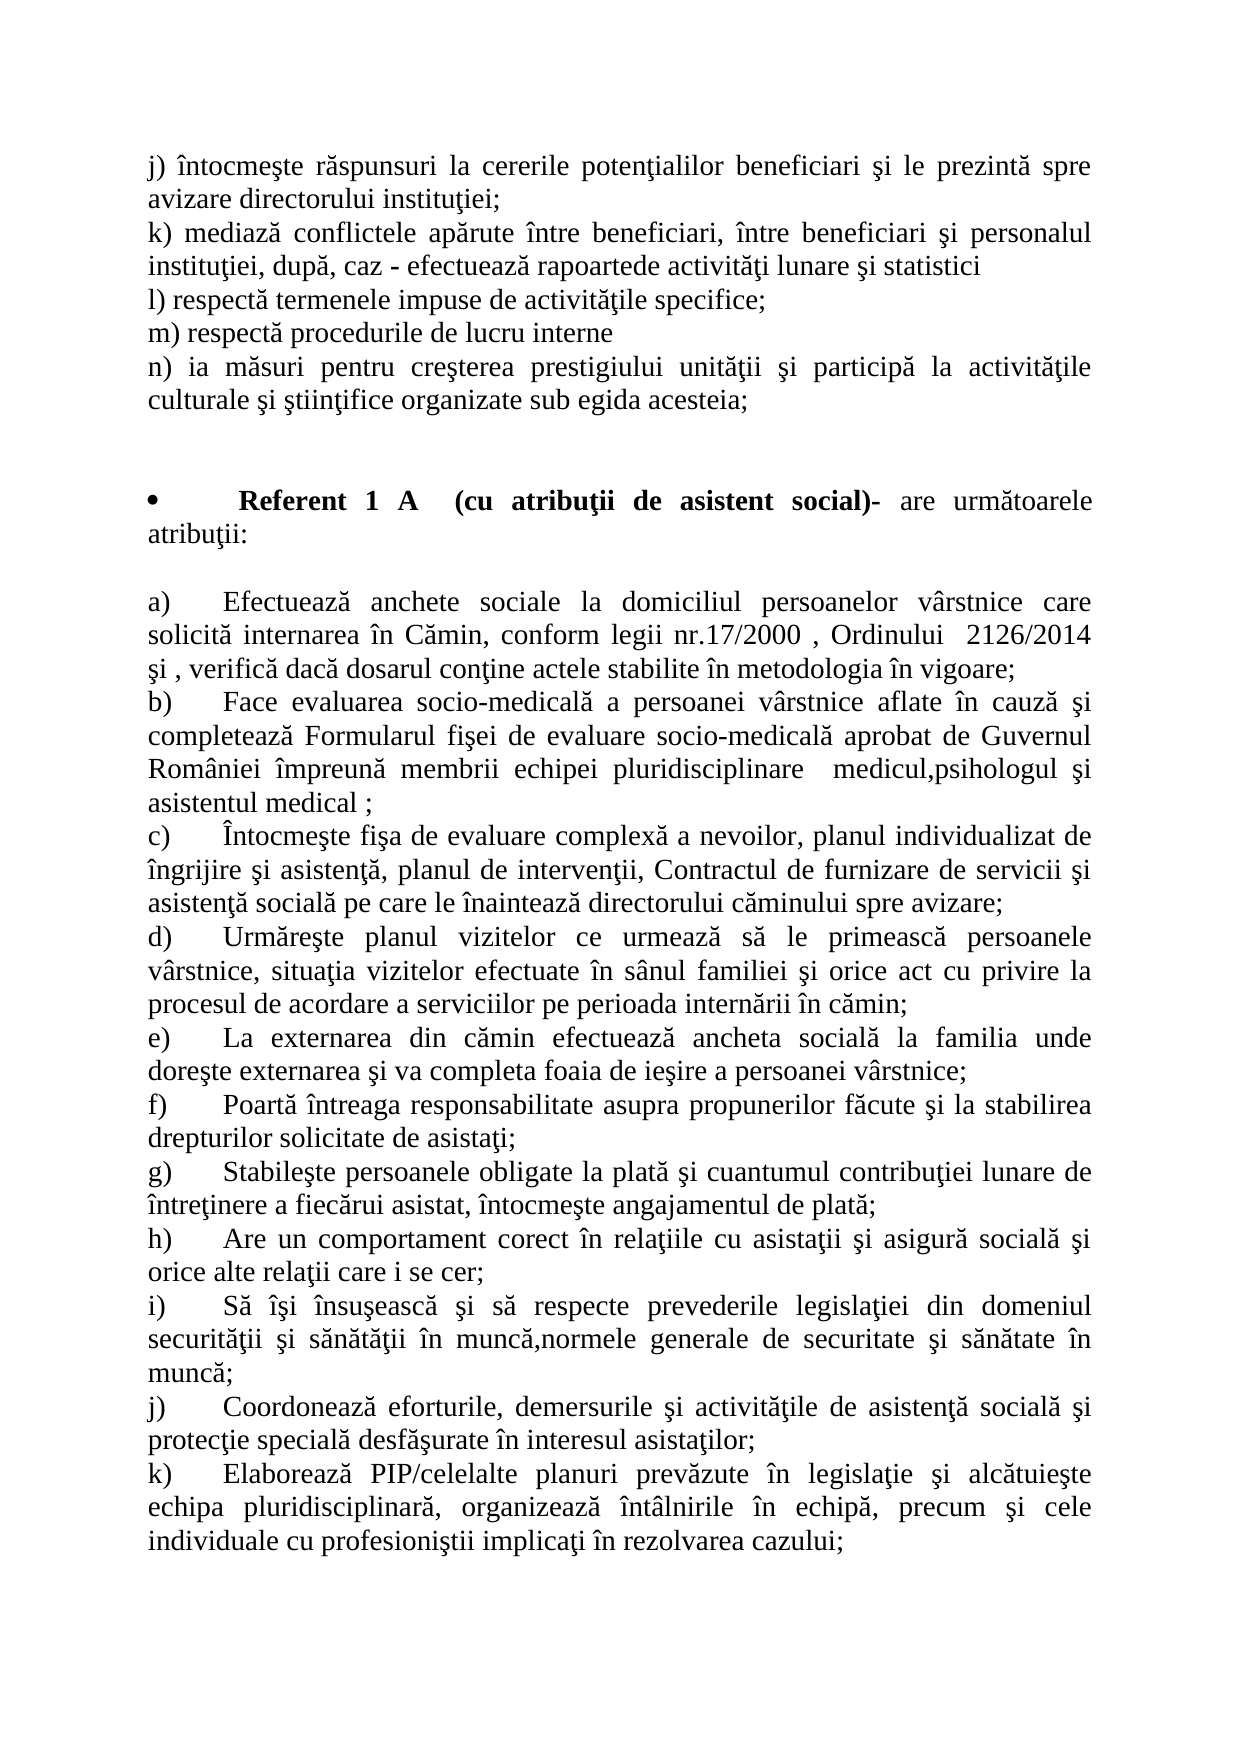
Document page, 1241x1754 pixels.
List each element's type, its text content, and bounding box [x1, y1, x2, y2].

text n) ia măsuri pentru creşterea prestigiului unităţii şi participă la activităţile culturale şi ştiinţifice organizate sub egida acesteia; [148, 349, 1093, 416]
list Poartă întreaga responsabilitate asupra propunerilor făcute şi la stabilirea drepturilor solicitate de asistaţi; [148, 1087, 1093, 1154]
list Face evaluarea socio-medicală a persoanei vârstnice aflate în cauză şi completează Formularul fişei de evaluare socio-medicală aprobat de Guvernul României împreună membrii echipei pluridisciplinare medicul,psihologul şi asistentul medical ; [148, 684, 1093, 818]
list Urmăreşte planul vizitelor ce urmează să le primească persoanele vârstnice, situaţia vizitelor efectuate în sânul familiei şi orice act cu privire la procesul de acordare a serviciilor pe perioada internării în cămin; [148, 919, 1093, 1020]
list Să îşi însuşească şi să respecte prevederile legislaţiei din domeniul securităţii şi sănătăţii în muncă,normele generale de securitate şi sănătate în muncă; [148, 1288, 1093, 1389]
list Coordonează eforturile, demersurile şi activităţile de asistenţă socială şi protecţie specială desfăşurate în interesul asistaţilor; [148, 1389, 1093, 1456]
list La externarea din cămin efectuează ancheta socială la familia unde doreşte externarea şi va completa foaia de ieşire a persoanei vârstnice; [148, 1020, 1093, 1087]
text k) mediază conflictele apărute între beneficiari, între beneficiari şi personalul instituţiei, după, caz - efectuează rapoartede activităţi lunare şi statistici [148, 215, 1093, 282]
list Întocmeşte fişa de evaluare complexă a nevoilor, planul individualizat de îngrijire şi asistenţă, planul de intervenţii, Contractul de furnizare de servicii şi asistenţă socială pe care le înaintează directorului căminului spre avizare; [148, 818, 1093, 919]
text j) întocmeşte răspunsuri la cererile potenţialilor beneficiari şi le prezintă spre avizare directorului instituţiei; [148, 148, 1093, 215]
text m) respectă procedurile de lucru interne [148, 315, 1093, 349]
list Stabileşte persoanele obligate la plată şi cuantumul contribuţiei lunare de întreţinere a fiecărui asistat, întocmeşte angajamentul de plată; [148, 1154, 1093, 1221]
list Elaborează PIP/celelalte planuri prevăzute în legislaţie şi alcătuieşte echipa pluridisciplinară, organizează întâlnirile în echipă, precum şi cele individuale cu profesioniştii implicaţi în rezolvarea cazului; [148, 1456, 1093, 1556]
list Are un comportament corect în relaţiile cu asistaţii şi asigură socială şi orice alte relaţii care i se cer; [148, 1221, 1093, 1288]
list Efectuează anchete sociale la domiciliul persoanelor vârstnice care solicită internarea în Cămin, conform legii nr.17/2000 , Ordinului 2126/2014 şi , verifică dacă dosarul conţine actele stabilite în metodologia în vigoare; [148, 584, 1093, 684]
list Referent 1 A (cu atribuţii de asistent social)- are următoarele atribuţii: [148, 483, 1093, 550]
text l) respectă termenele impuse de activităţile specifice; [148, 282, 1093, 315]
